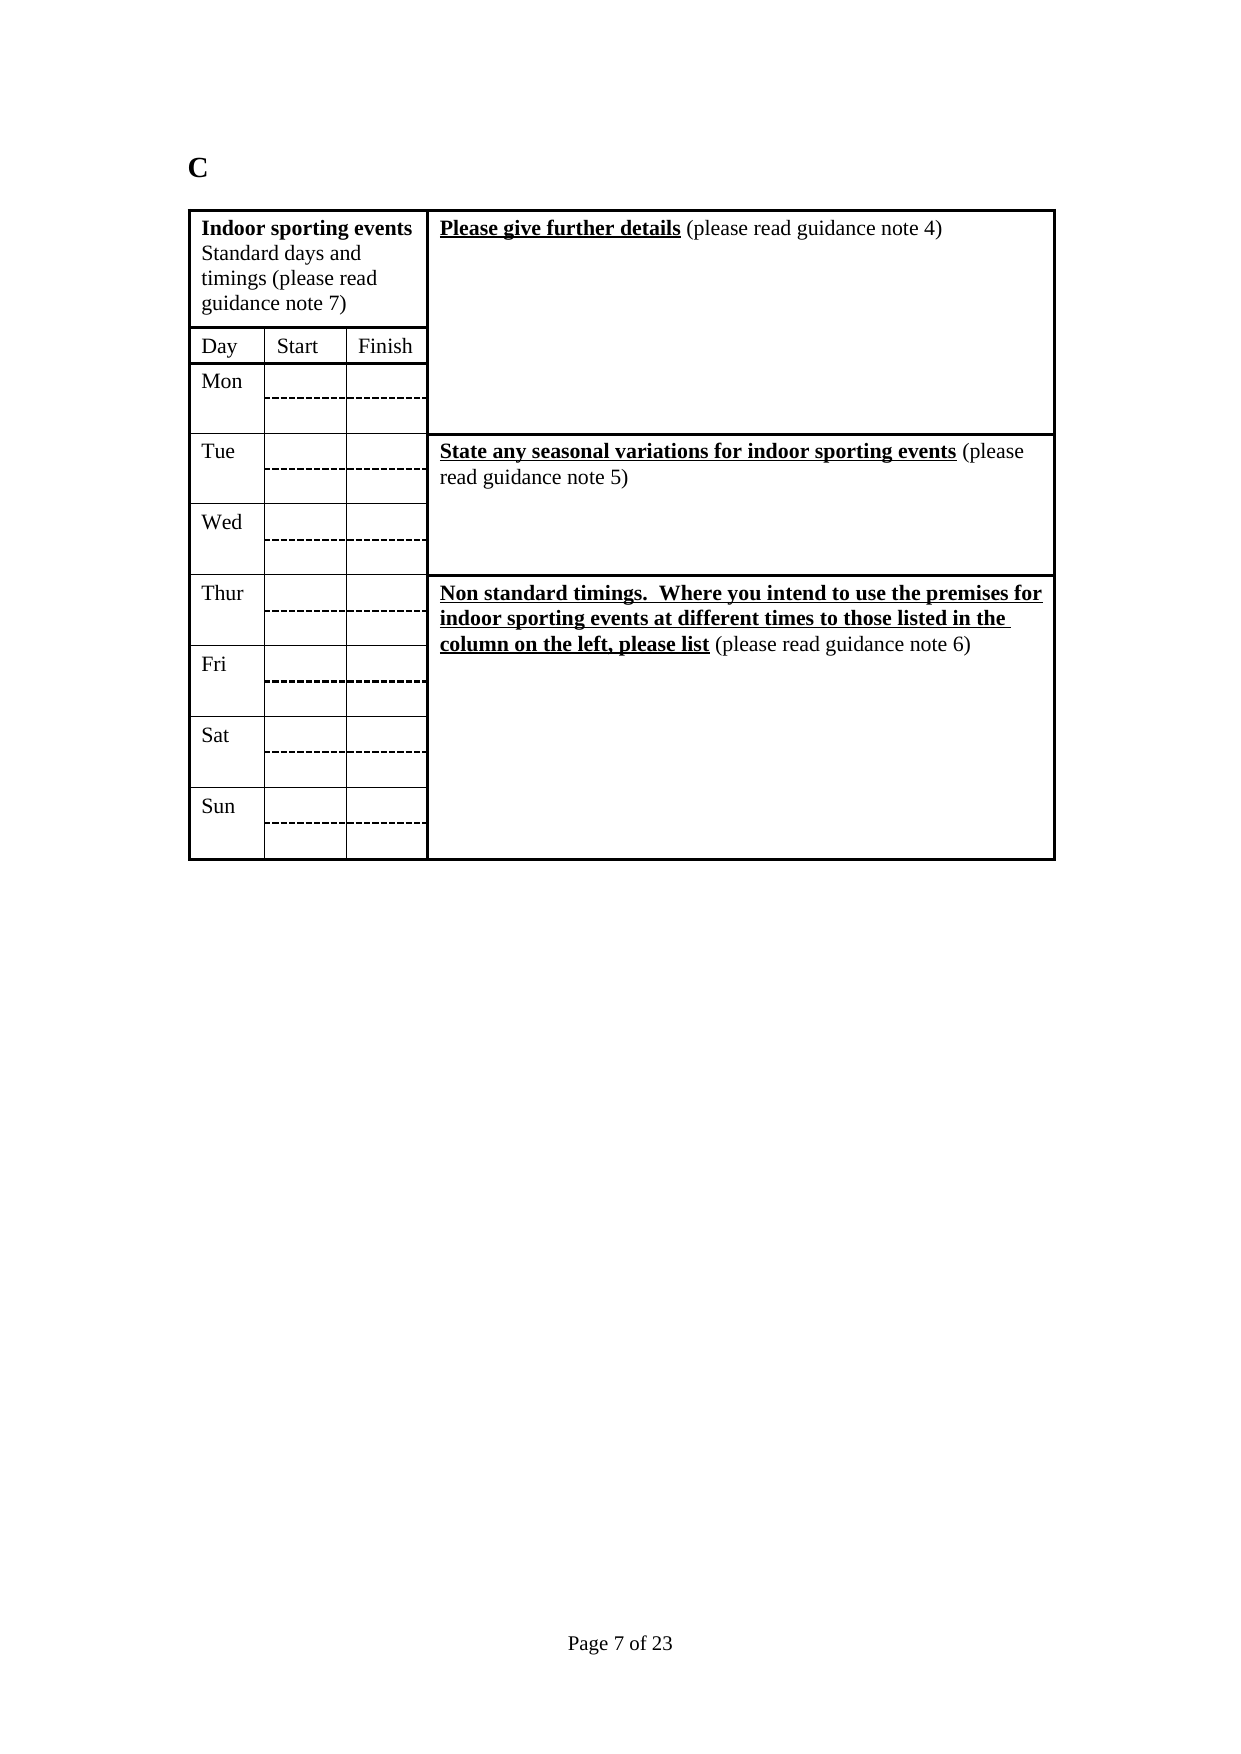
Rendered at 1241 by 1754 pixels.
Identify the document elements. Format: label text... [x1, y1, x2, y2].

table_cell [347, 434, 426, 468]
table_cell [265, 646, 346, 680]
table_cell [347, 365, 426, 397]
table_cell [265, 468, 346, 503]
table_cell [265, 822, 346, 857]
table_cell [265, 434, 346, 468]
table_cell [347, 680, 426, 716]
table_cell Tue [191, 434, 264, 503]
table_cell [265, 751, 346, 787]
table_header Please give further details (please read guidance note 4) [429, 212, 1053, 432]
table_cell [265, 397, 346, 432]
table_cell Fri [191, 646, 264, 716]
table_cell [265, 539, 346, 574]
table_cell [347, 397, 426, 432]
table_header Indoor sporting events Standard days and timings (please read guidance note 7) [191, 212, 426, 326]
table_cell [347, 610, 426, 645]
table_cell [347, 822, 426, 857]
table_cell [347, 539, 426, 574]
table_cell State any seasonal variations for indoor sporting events (please read guidance note 5) [429, 436, 1053, 574]
table_cell Finish [347, 329, 426, 362]
table_cell [265, 610, 346, 645]
table_cell [347, 575, 426, 609]
table_cell [347, 504, 426, 539]
table_cell Mon [191, 365, 264, 432]
table_cell [265, 788, 346, 822]
table_cell Sun [191, 788, 264, 857]
table_cell [265, 504, 346, 539]
table_cell [347, 751, 426, 787]
table_cell [347, 788, 426, 822]
table_cell [347, 646, 426, 680]
table_cell Day [191, 329, 264, 362]
table_cell [347, 468, 426, 503]
table_cell [265, 717, 346, 751]
table_cell [347, 717, 426, 751]
table_cell [265, 575, 346, 609]
table_cell Thur [191, 575, 264, 645]
table_cell Sat [191, 717, 264, 787]
text C [187, 150, 1053, 183]
table_cell Start [265, 329, 346, 362]
table_cell Wed [191, 504, 264, 574]
table_cell [265, 365, 346, 397]
table_cell [265, 680, 346, 716]
table_cell Non standard timings. Where you intend to use the premises for indoor sporting events at different times to those listed in the column on the left, please list (please read guidance note 6) [429, 577, 1053, 857]
